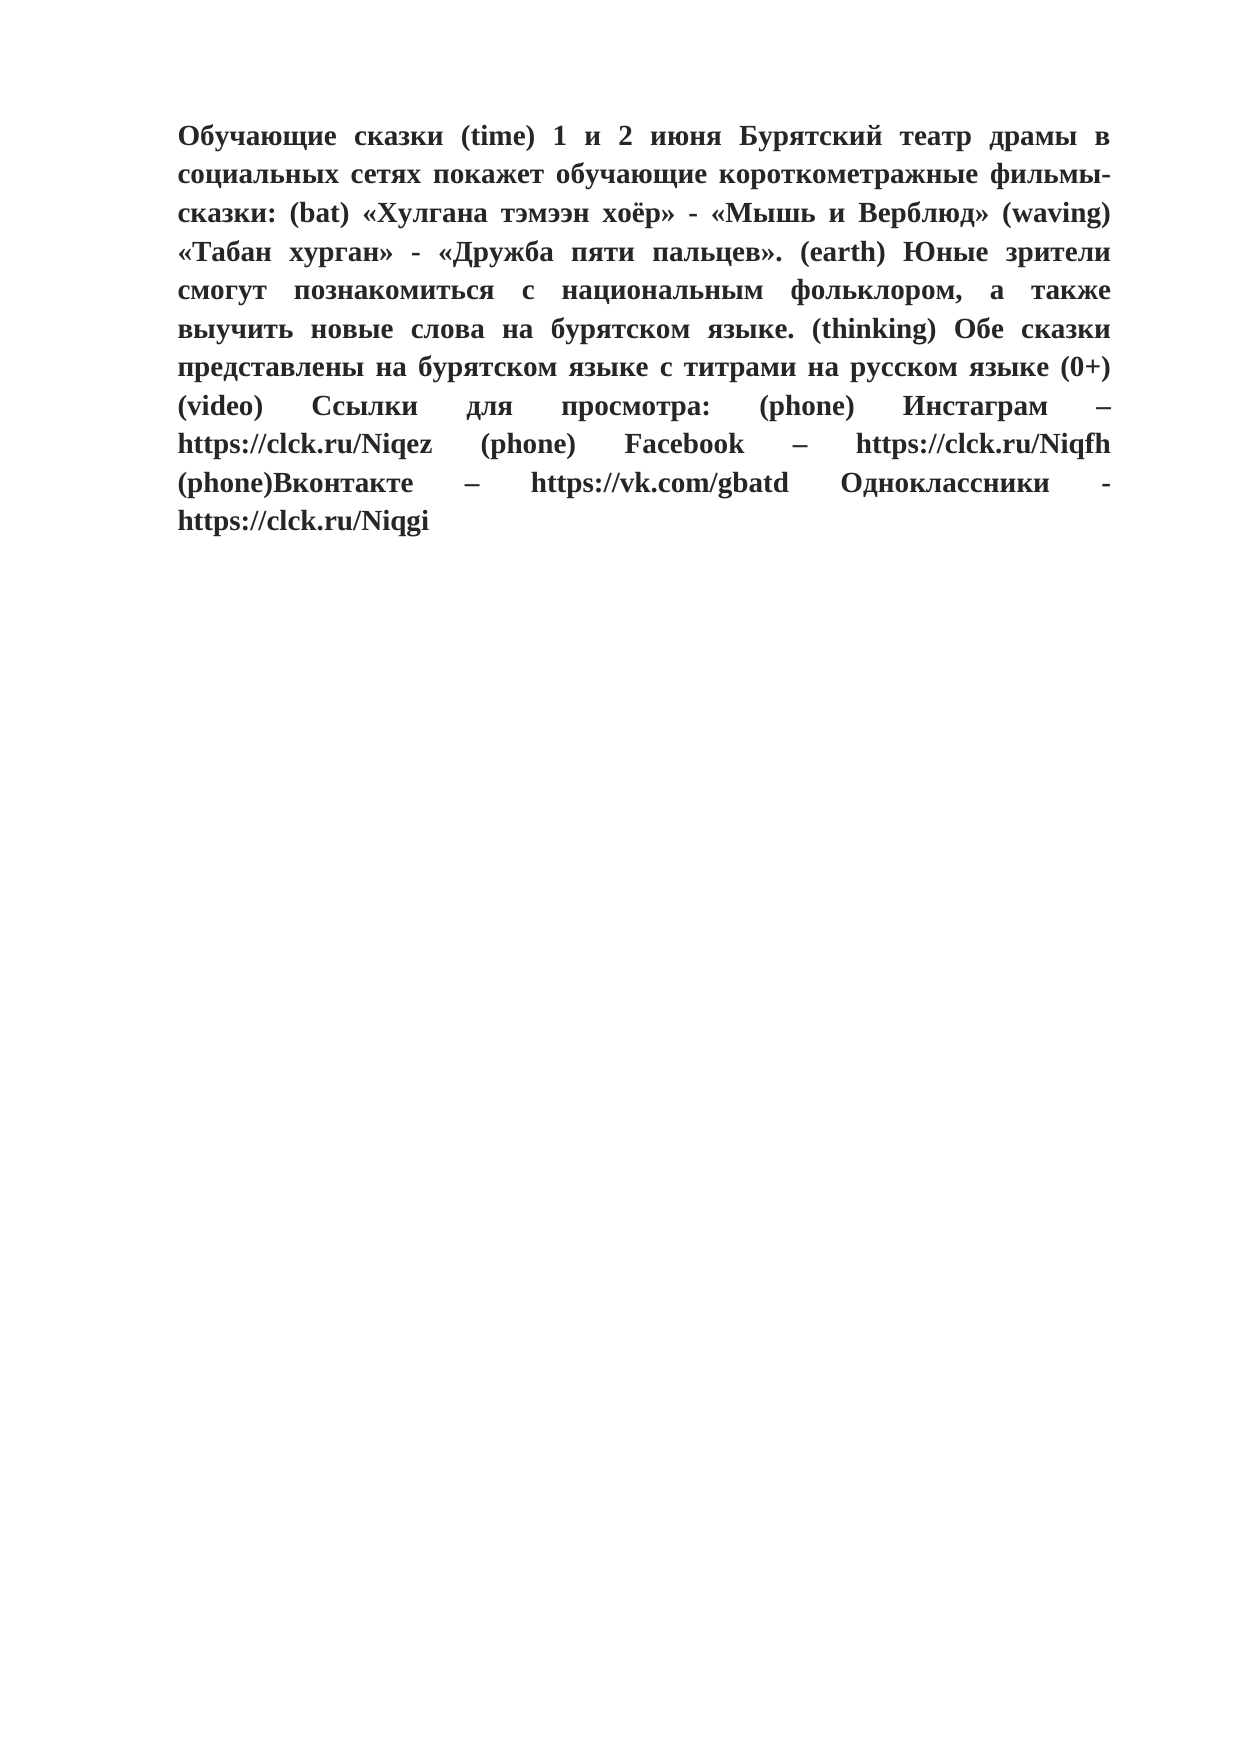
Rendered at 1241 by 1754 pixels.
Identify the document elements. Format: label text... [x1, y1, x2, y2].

text Обучающие сказки (time) 1 и 2 июня Бурятский театр драмы в социальных сетях покажет обучающие короткометражные фильмы-сказки: (bat) «Хулгана тэмээн хоёр» - «Мышь и Верблюд» (waving) «Табан хурган» - «Дружба пяти пальцев». (earth) Юные зрители смогут познакомиться с национальным фольклором, а также выучить новые слова на бурятском языке. (thinking) Обе сказки представлены на бурятском языке с титрами на русском языке (0+) (video) Ссылки для просмотра: (phone) Инстаграм – https://clck.ru/Niqez (phone) Facebook – https://clck.ru/Niqfh (phone)Вконтакте – https://vk.com/gbatd Одноклассники - https://clck.ru/Niqgi﻿ [177, 118, 1112, 537]
